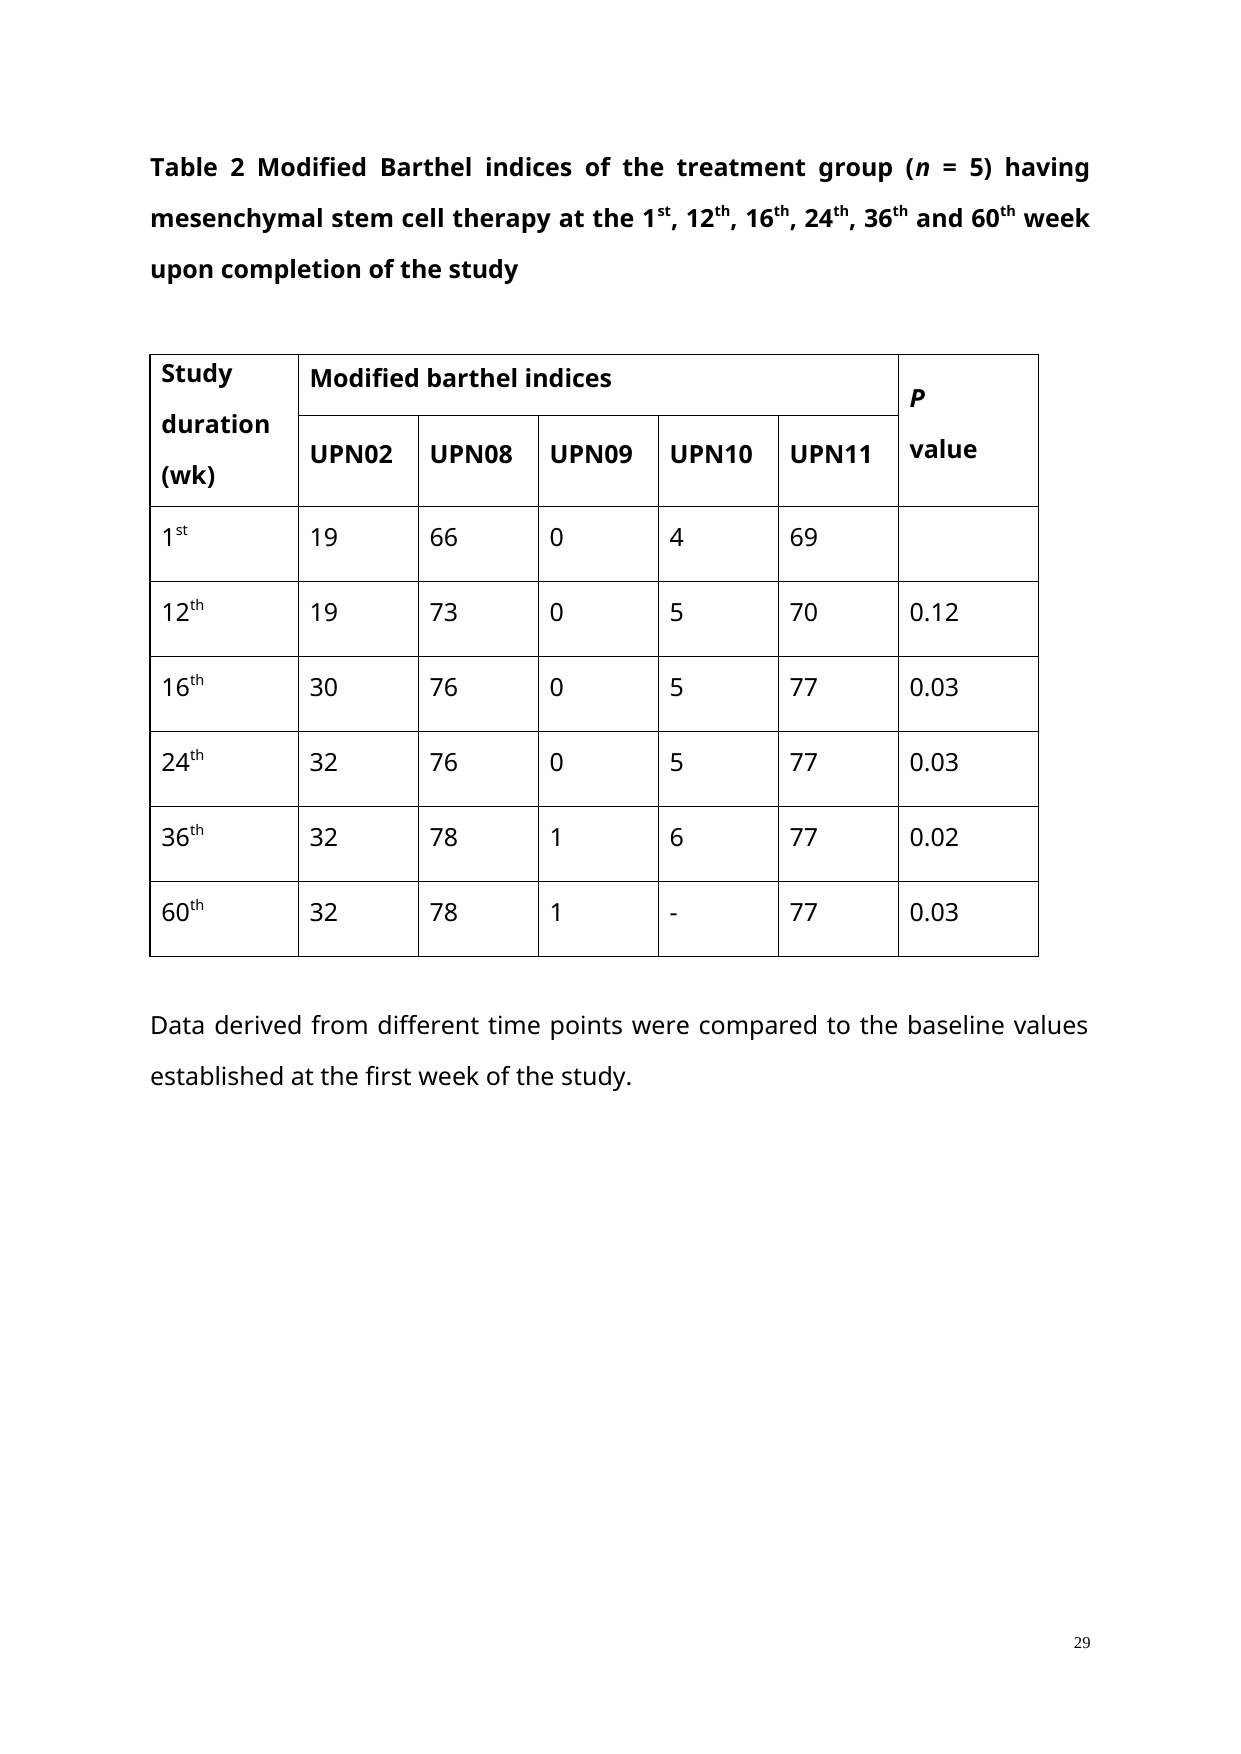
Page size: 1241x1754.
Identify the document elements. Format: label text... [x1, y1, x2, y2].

table_cell 4 [659, 507, 778, 581]
table_cell 60th [151, 882, 298, 956]
table_cell 69 [779, 507, 898, 581]
table_cell UPN11 [779, 416, 898, 506]
table_cell 32 [299, 882, 418, 956]
table_cell 6 [659, 807, 778, 881]
table_cell UPN02 [299, 416, 418, 506]
table_cell 0 [539, 657, 658, 731]
table_cell 5 [659, 582, 778, 656]
table_cell [899, 507, 1038, 581]
table_cell 0.03 [899, 882, 1038, 956]
table_cell 1st [151, 507, 298, 581]
table_cell UPN09 [539, 416, 658, 506]
table_cell 77 [779, 807, 898, 881]
table_cell 78 [419, 807, 538, 881]
table_cell 78 [419, 882, 538, 956]
table_cell 0.03 [899, 732, 1038, 806]
table_cell 76 [419, 657, 538, 731]
table_cell 32 [299, 807, 418, 881]
table_cell 76 [419, 732, 538, 806]
table_cell 0 [539, 582, 658, 656]
text Table 2 Modified Barthel indices of the treatment group (n = 5) having mesenchymal stem cell therapy at the 1st, 12th, 16th, 24th, 36th and 60th week upon completion of the study [150, 150, 1090, 286]
table_cell 5 [659, 657, 778, 731]
table_cell 70 [779, 582, 898, 656]
table_cell 73 [419, 582, 538, 656]
table_cell 36th [151, 807, 298, 881]
table_header Modified barthel indices [299, 355, 898, 415]
table_cell 0.12 [899, 582, 1038, 656]
table_cell 0.02 [899, 807, 1038, 881]
table_cell 12th [151, 582, 298, 656]
table_cell 24th [151, 732, 298, 806]
table_cell 19 [299, 507, 418, 581]
table_cell 19 [299, 582, 418, 656]
table_cell 77 [779, 732, 898, 806]
table_cell 30 [299, 657, 418, 731]
table_cell 0 [539, 732, 658, 806]
table_cell 77 [779, 657, 898, 731]
table_header Study duration (wk) [151, 355, 298, 506]
table_header P value [899, 355, 1038, 506]
table_cell 0.03 [899, 657, 1038, 731]
table_cell 77 [779, 882, 898, 956]
table_cell 16th [151, 657, 298, 731]
table_cell UPN10 [659, 416, 778, 506]
table_cell UPN08 [419, 416, 538, 506]
table_cell 0 [539, 507, 658, 581]
text Data derived from different time points were compared to the baseline values established at the first week of the study. [150, 1008, 1090, 1093]
table_cell 1 [539, 882, 658, 956]
table_cell 5 [659, 732, 778, 806]
table_cell - [659, 882, 778, 956]
table_cell 32 [299, 732, 418, 806]
table_cell 1 [539, 807, 658, 881]
table_cell 66 [419, 507, 538, 581]
